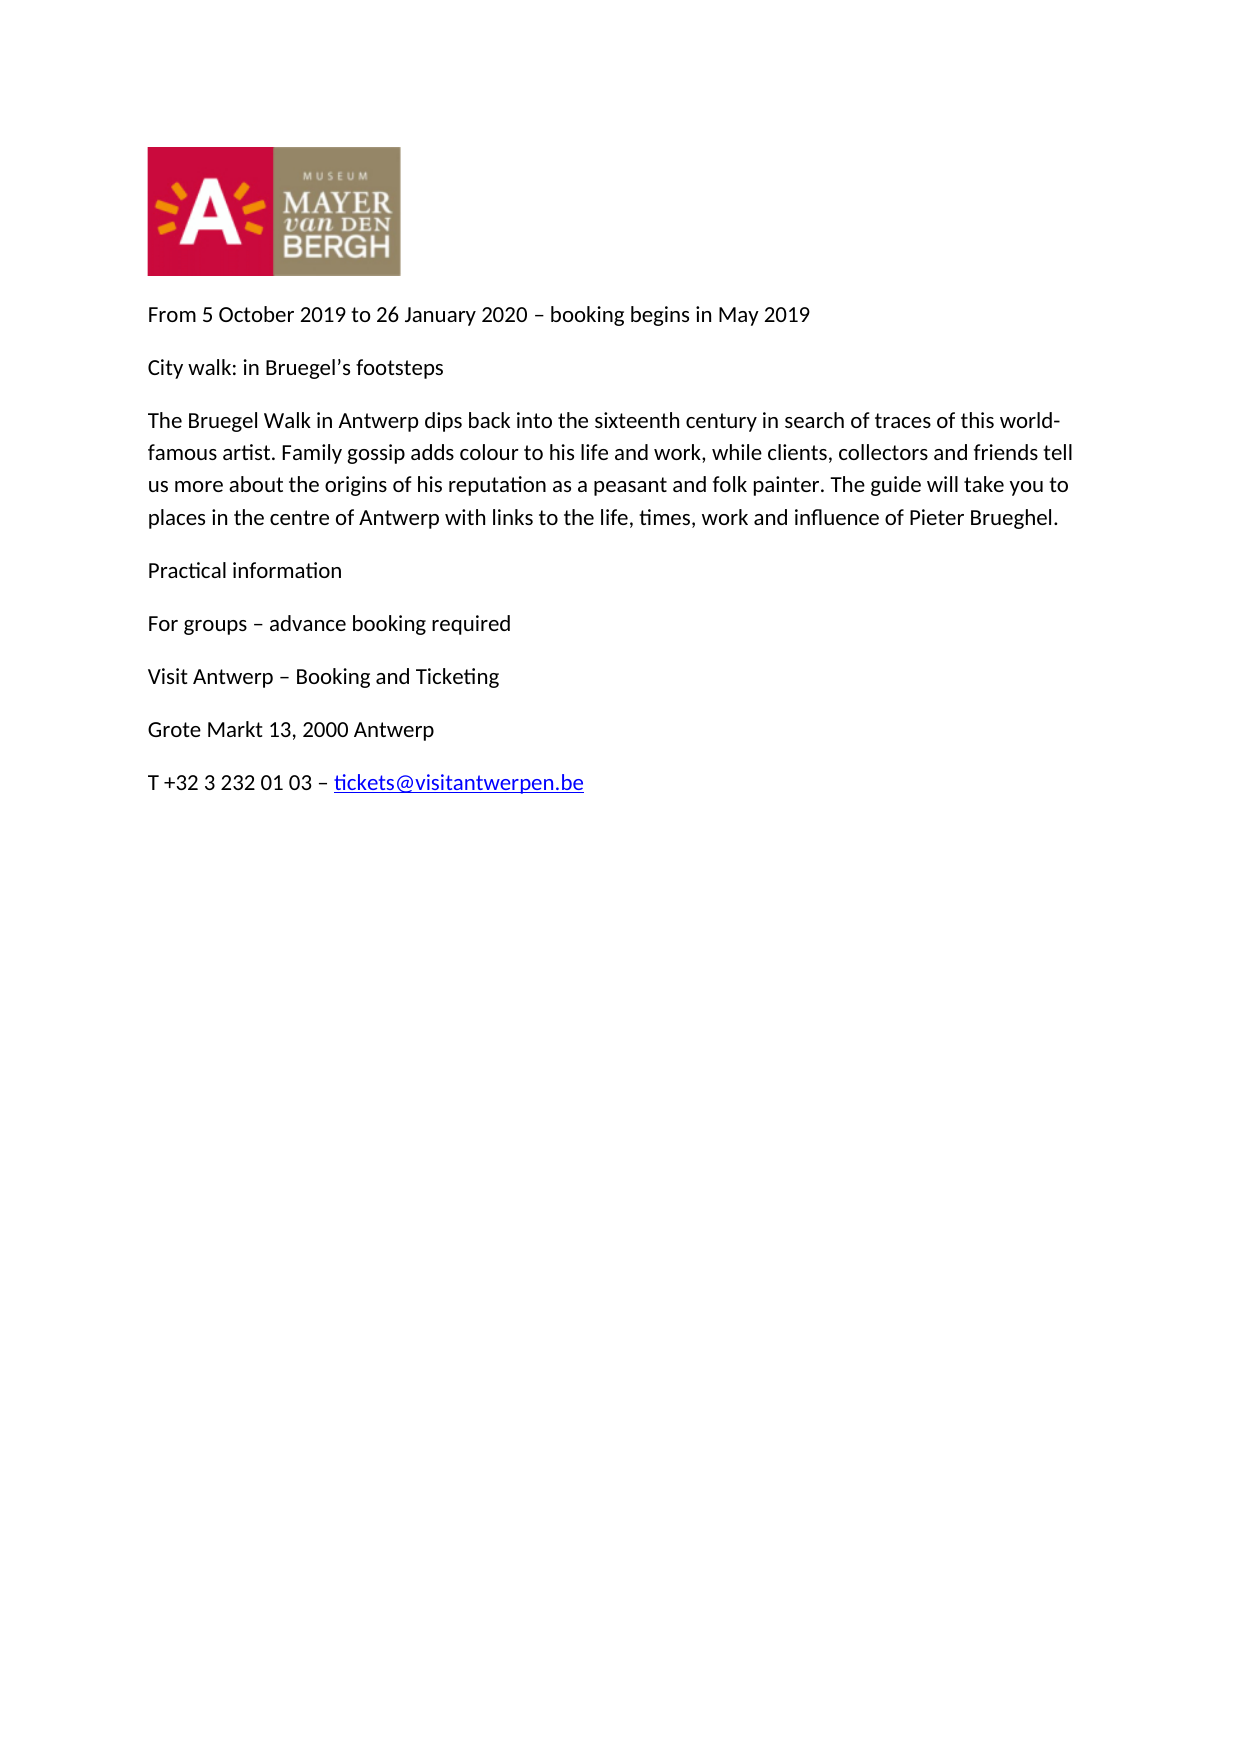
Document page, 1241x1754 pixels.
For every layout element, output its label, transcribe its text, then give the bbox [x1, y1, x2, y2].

text The Bruegel Walk in Antwerp dips back into the sixteenth century in search of traces of this world-famous artist. Family gossip adds colour to his life and work, while clients, collectors and friends tell us more about the origins of his reputation as a peasant and folk painter. The guide will take you to places in the centre of Antwerp with links to the life, times, work and influence of Pieter Brueghel. [148, 406, 1093, 531]
text Visit Antwerp – Booking and Ticketing [148, 662, 1093, 690]
text From 5 October 2019 to 26 January 2020 – booking begins in May 2019 [148, 300, 1093, 328]
text City walk: in Bruegel’s footsteps [148, 353, 1093, 381]
text Grote Markt 13, 2000 Antwerp [148, 715, 1093, 743]
text T +32 3 232 01 03 – tickets@visitantwerpen.be [148, 768, 1093, 796]
text For groups – advance booking required [148, 609, 1093, 637]
picture [147, 147, 402, 276]
text Practical information [148, 556, 1093, 584]
